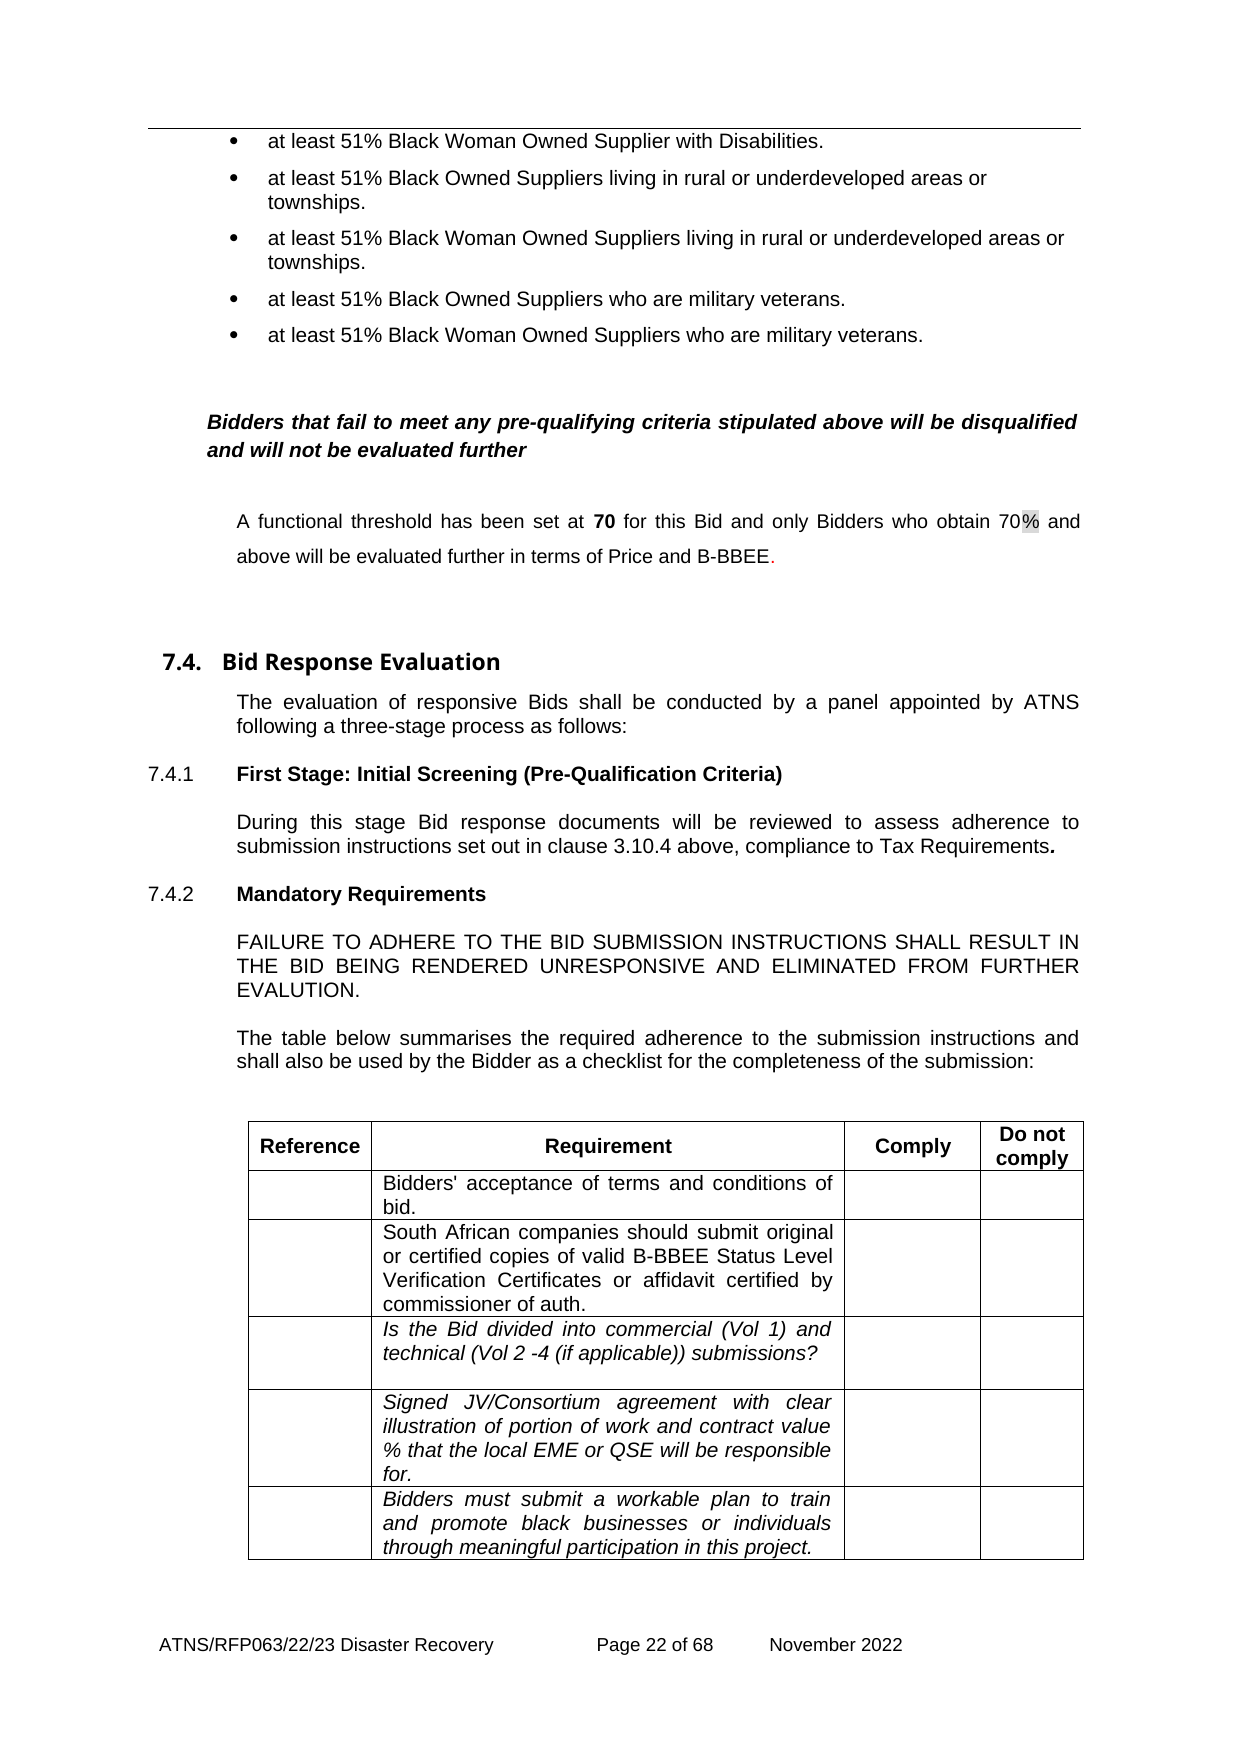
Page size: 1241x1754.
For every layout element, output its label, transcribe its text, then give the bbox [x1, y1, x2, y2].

text Bidders that fail to meet any pre-qualifying criteria stipulated above will be disqualified and will not be evaluated further [207, 410, 1081, 461]
table_cell [845, 1220, 980, 1316]
table_cell South African companies should submit original or certified copies of valid B-BBEE Status Level Verification Certificates or affidavit certified by commissioner of auth. [372, 1220, 844, 1316]
table_cell [981, 1390, 1083, 1486]
table_cell [981, 1317, 1083, 1389]
list at least 51% Black Woman Owned Supplier with Disabilities. [230, 129, 1081, 153]
table_cell [249, 1390, 371, 1486]
table_cell [845, 1487, 980, 1559]
list at least 51% Black Woman Owned Suppliers living in rural or underdeveloped areas or townships. [230, 226, 1081, 274]
table_cell [981, 1487, 1083, 1559]
table_cell Signed JV/Consortium agreement with clear illustration of portion of work and contract value % that the local EME or QSE will be responsible for. [372, 1390, 844, 1486]
table_cell Bidders' acceptance of terms and conditions of bid. [372, 1171, 844, 1219]
table_header Requirement [372, 1122, 844, 1170]
table_cell [249, 1317, 371, 1389]
table_cell [249, 1220, 371, 1316]
table_cell [981, 1171, 1083, 1219]
table_cell [249, 1487, 371, 1559]
list During this stage Bid response documents will be reviewed to assess adherence to submission instructions set out in clause 3.10.4 above, compliance to Tax Requirements. [236, 810, 1081, 858]
list The table below summarises the required adherence to the submission instructions and shall also be used by the Bidder as a checklist for the completeness of the submission: [236, 1025, 1081, 1073]
table_cell [845, 1317, 980, 1389]
table_cell [845, 1390, 980, 1486]
table_header Do not comply [981, 1122, 1083, 1170]
list at least 51% Black Owned Suppliers who are military veterans. [230, 287, 1081, 311]
table_header Reference [249, 1122, 371, 1170]
text A functional threshold has been set at 70 for this Bid and only Bidders who obtain 70% and above will be evaluated further in terms of Price and B-BBEE. [236, 510, 1081, 567]
list FAILURE TO ADHERE TO THE BID SUBMISSION INSTRUCTIONS SHALL RESULT IN THE BID BEING RENDERED UNRESPONSIVE AND ELIMINATED FROM FURTHER EVALUTION. [236, 929, 1081, 1001]
table_cell [981, 1220, 1083, 1316]
list The evaluation of responsive Bids shall be conducted by a panel appointed by ATNS following a three-stage process as follows: [236, 690, 1081, 738]
list Mandatory Requirements [148, 882, 1081, 906]
list at least 51% Black Woman Owned Suppliers who are military veterans. [230, 323, 1081, 347]
list at least 51% Black Owned Suppliers living in rural or underdeveloped areas or townships. [230, 166, 1081, 214]
table_header Comply [845, 1122, 980, 1170]
table_cell Is the Bid divided into commercial (Vol 1) and technical (Vol 2 -4 (if applicable)) submissions? [372, 1317, 844, 1389]
table_cell [249, 1171, 371, 1219]
subtitle Bid Response Evaluation [162, 646, 1081, 677]
list First Stage: Initial Screening (Pre-Qualification Criteria) [148, 762, 1081, 786]
table_cell [845, 1171, 980, 1219]
table_cell Bidders must submit a workable plan to train and promote black businesses or individuals through meaningful participation in this project. [372, 1487, 844, 1559]
